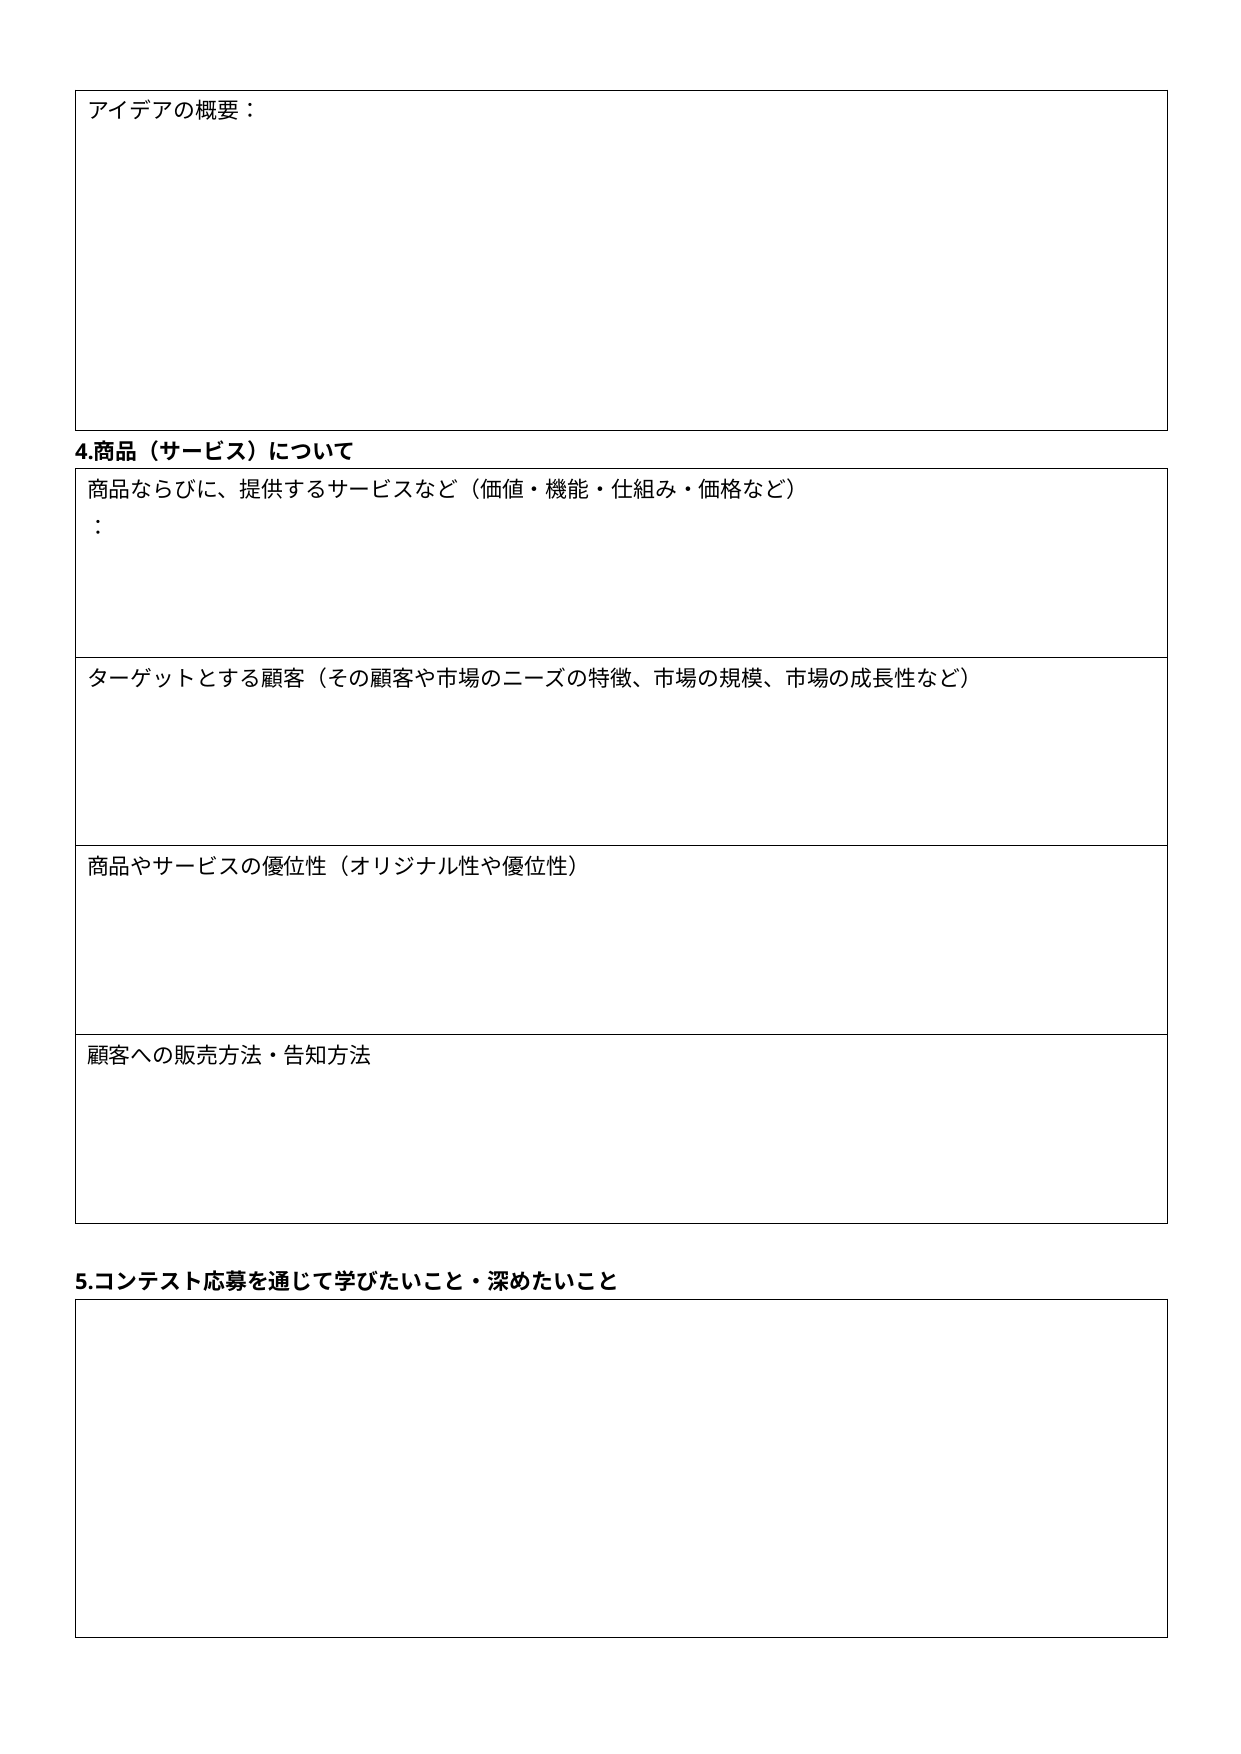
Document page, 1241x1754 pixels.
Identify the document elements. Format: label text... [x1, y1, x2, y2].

table_cell 商品やサービスの優位性（オリジナル性や優位性） [76, 846, 1167, 1034]
table_cell アイデアの概要： [76, 91, 1167, 430]
table_header [76, 1300, 1167, 1637]
text 4.商品（サービス）について [75, 431, 1165, 468]
table_cell ターゲットとする顧客（その顧客や市場のニーズの特徴、市場の規模、市場の成長性など） [76, 658, 1167, 845]
text 5.コンテスト応募を通じて学びたいこと・深めたいこと [75, 1261, 1165, 1298]
table_header 商品ならびに、提供するサービスなど（価値・機能・仕組み・価格など） ： [76, 469, 1167, 657]
table_cell 顧客への販売方法・告知方法 [76, 1035, 1167, 1222]
